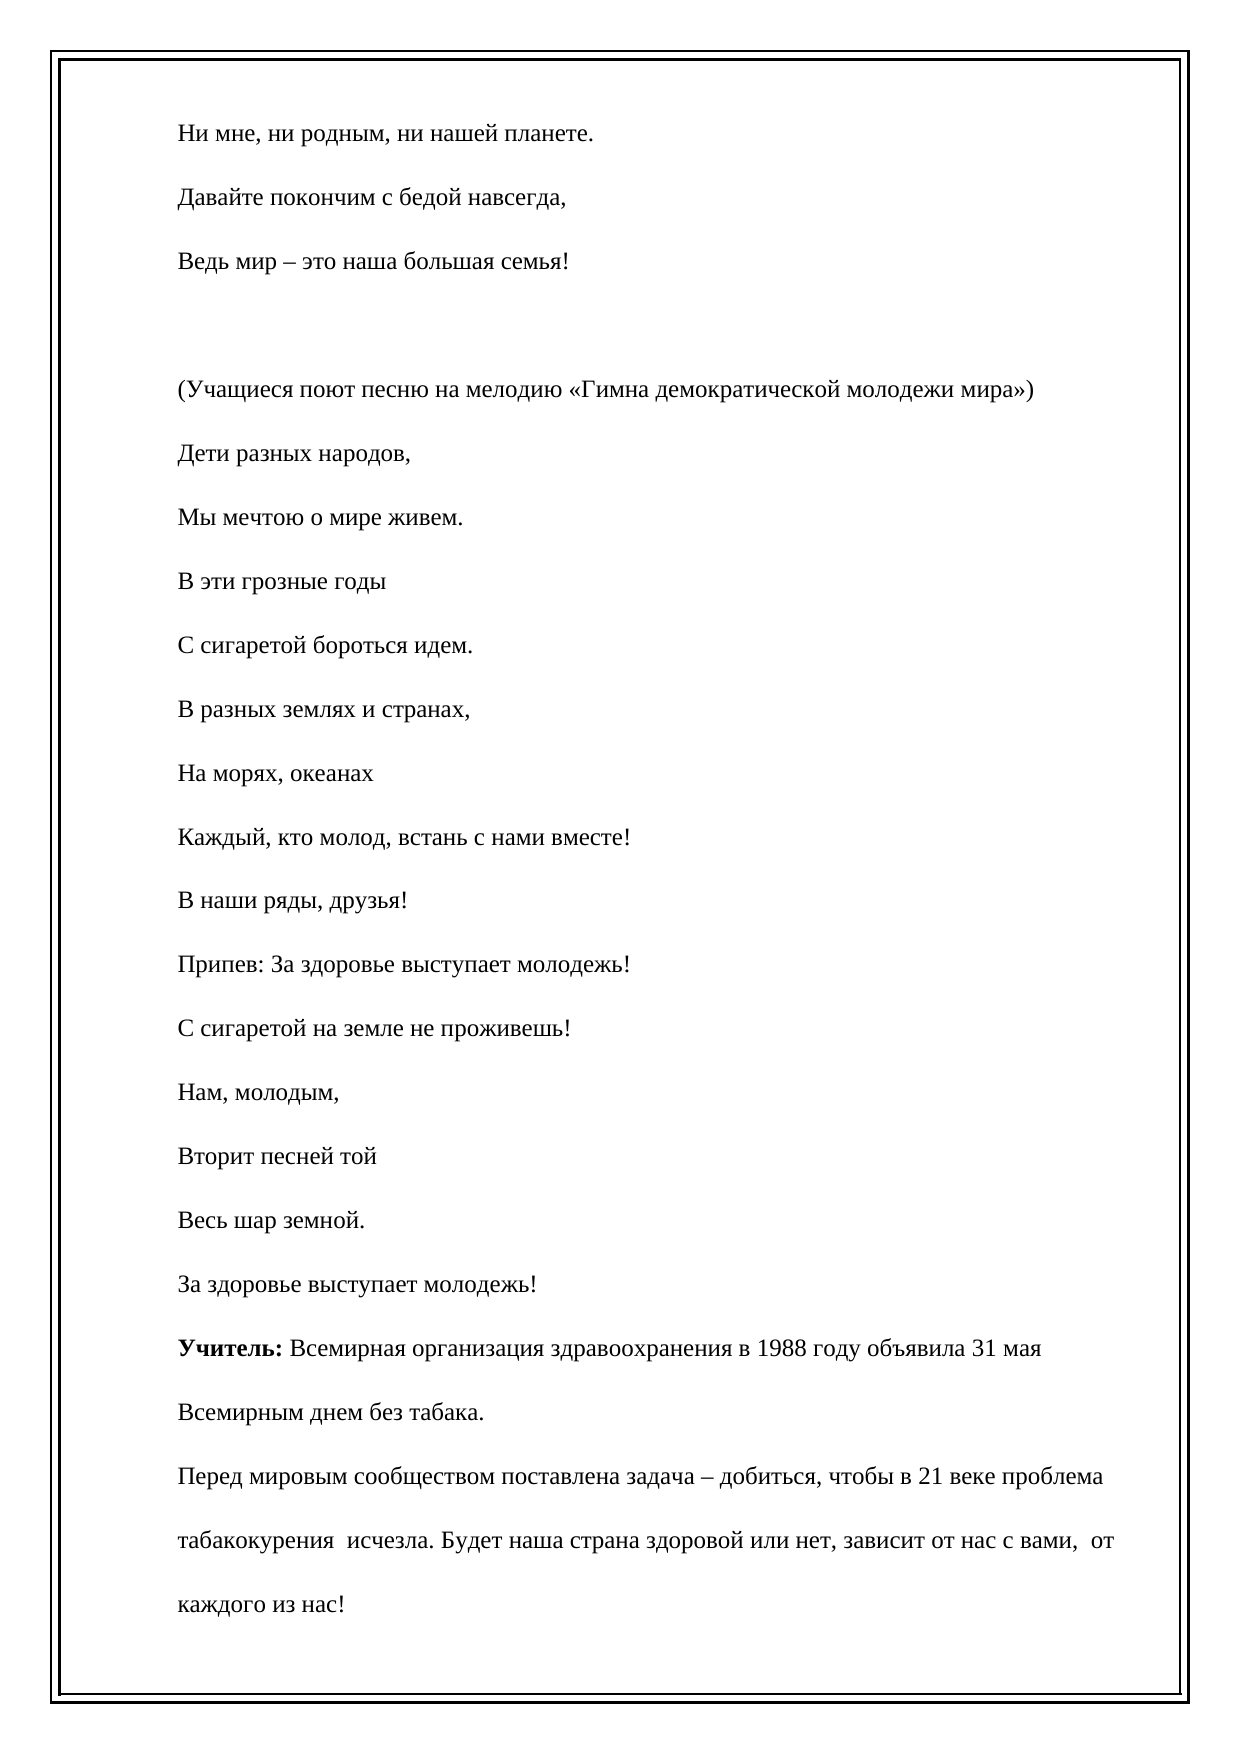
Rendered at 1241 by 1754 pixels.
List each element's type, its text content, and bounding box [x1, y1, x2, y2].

text С сигаретой на земле не проживешь! [177, 1013, 1152, 1042]
text Мы мечтою о мире живем. [177, 502, 1152, 531]
text Давайте покончим с бедой навсегда, [177, 182, 1152, 211]
text В эти грозные годы [177, 566, 1152, 594]
text За здоровье выступает молодежь! [177, 1269, 1152, 1298]
text Учитель: Всемирная организация здравоохранения в 1988 году объявила 31 мая [177, 1333, 1152, 1362]
text Ни мне, ни родным, ни нашей планете. [177, 118, 1152, 147]
text Всемирным днем без табака. [177, 1397, 1152, 1426]
text Перед мировым сообществом поставлена задача – добиться, чтобы в 21 веке проблема [177, 1461, 1152, 1490]
text каждого из нас! [177, 1589, 1152, 1618]
text Весь шар земной. [177, 1205, 1152, 1234]
text (Учащиеся поют песню на мелодию «Гимна демократической молодежи мира») [177, 374, 1152, 403]
text табакокурения исчезла. Будет наша страна здоровой или нет, зависит от нас с вами, от [177, 1525, 1152, 1554]
text На морях, океанах [177, 758, 1152, 786]
text С сигаретой бороться идем. [177, 630, 1152, 658]
text Вторит песней той [177, 1141, 1152, 1170]
text Припев: За здоровье выступает молодежь! [177, 949, 1152, 978]
text Ведь мир – это наша большая семья! [177, 246, 1152, 275]
text Каждый, кто молод, встань с нами вместе! [177, 822, 1152, 850]
text В разных землях и странах, [177, 694, 1152, 722]
text Дети разных народов, [177, 438, 1152, 467]
text В наши ряды, друзья! [177, 886, 1152, 914]
text Нам, молодым, [177, 1077, 1152, 1106]
